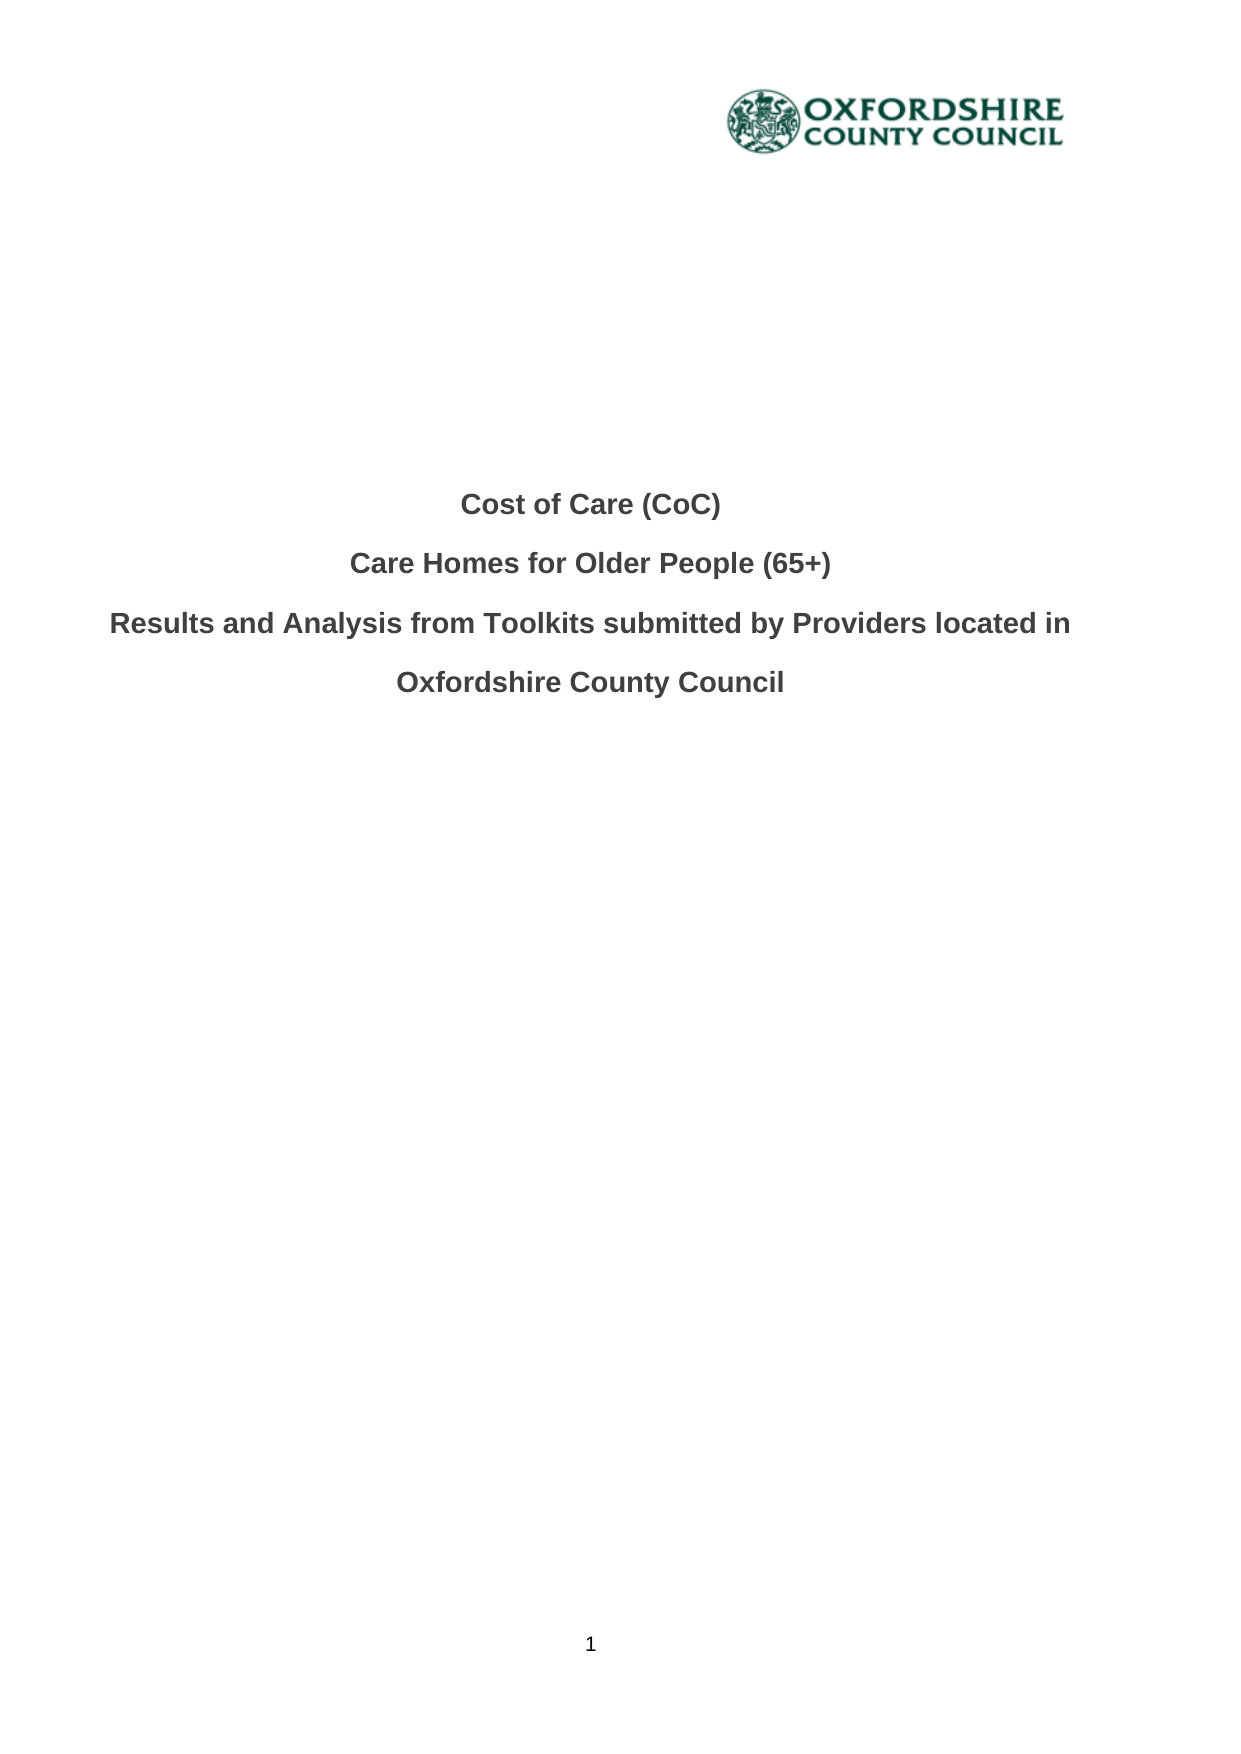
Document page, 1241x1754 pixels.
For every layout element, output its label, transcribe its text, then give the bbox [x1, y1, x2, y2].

text Cost of Care (CoC) [103, 487, 1078, 521]
text Care Homes for Older People (65+) [103, 546, 1078, 580]
picture [706, 73, 1078, 171]
text Results and Analysis from Toolkits submitted by Providers located in [103, 606, 1078, 639]
text Oxfordshire County Council [103, 665, 1078, 699]
